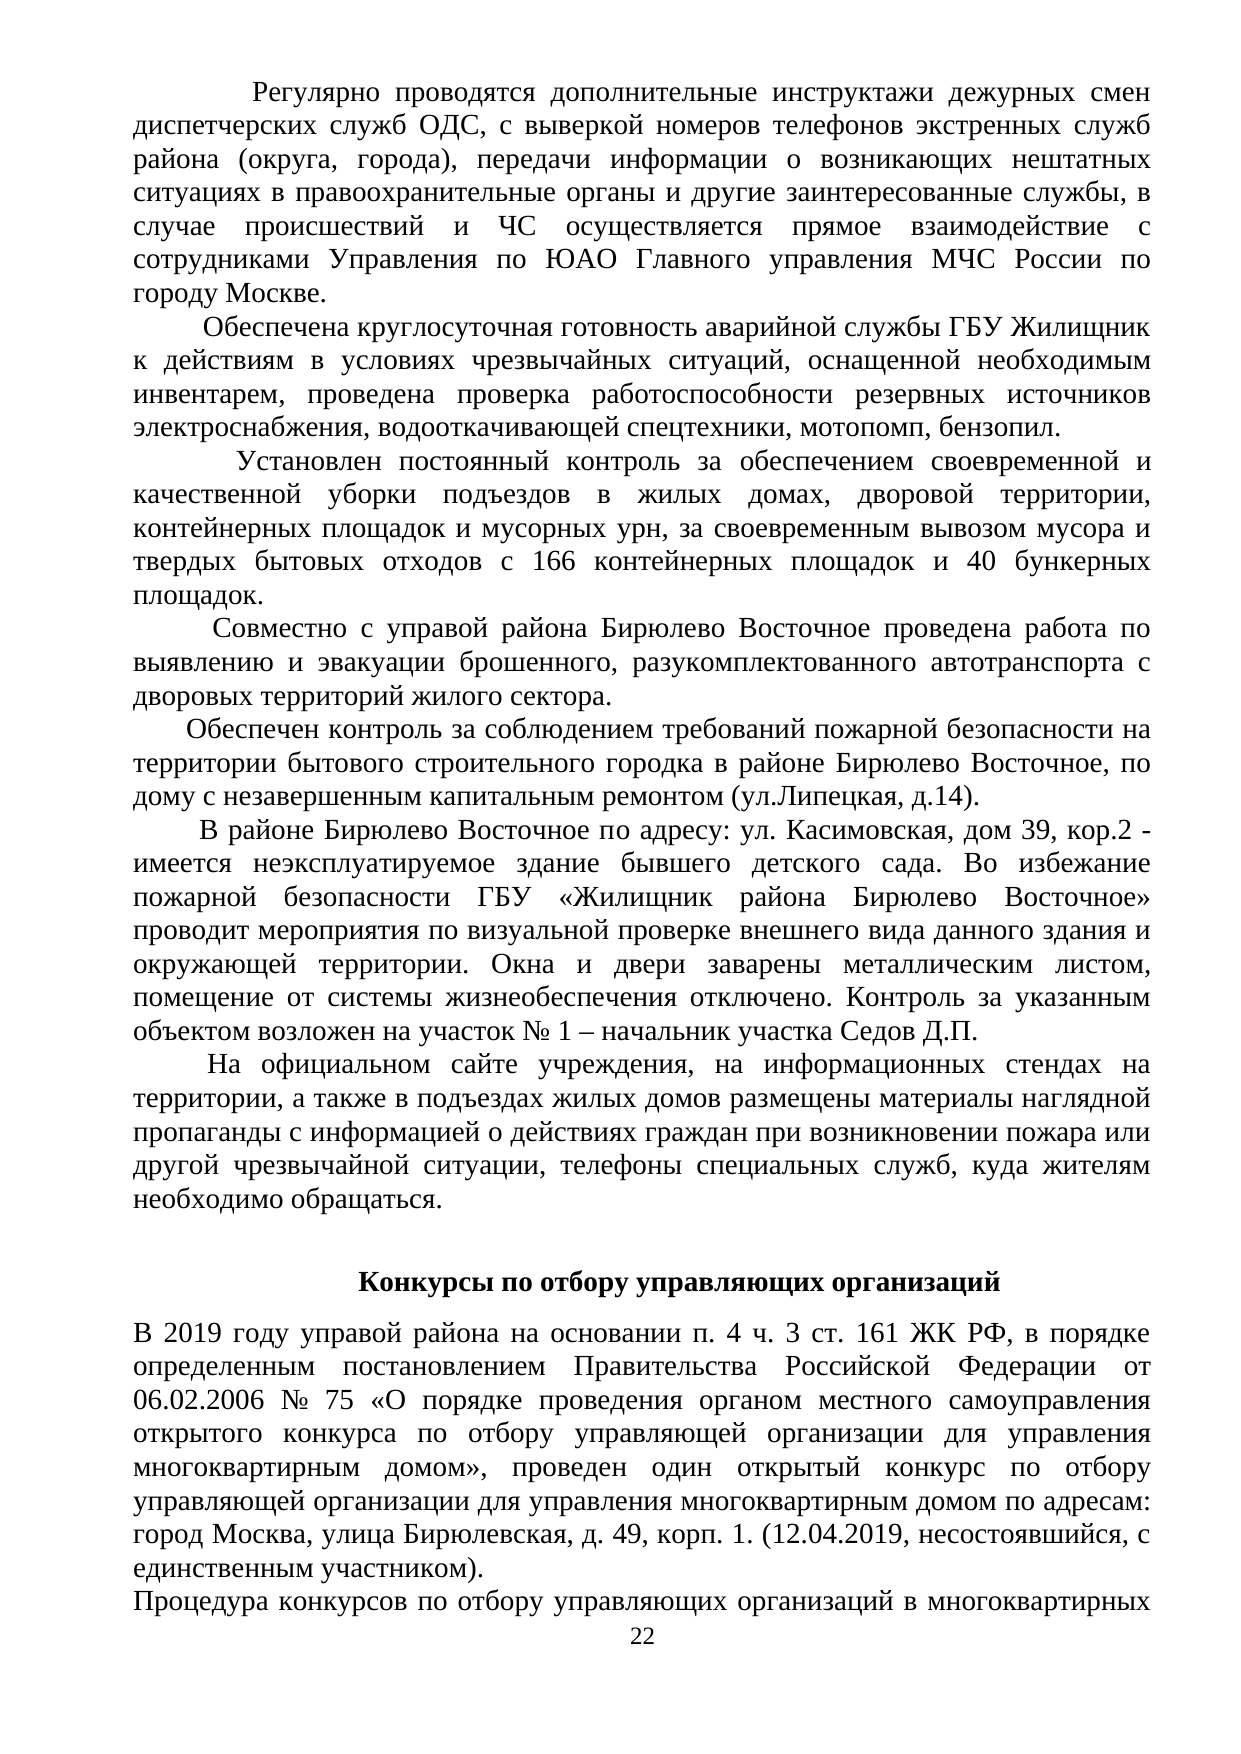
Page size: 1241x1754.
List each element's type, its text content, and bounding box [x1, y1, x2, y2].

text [133, 1583, 1152, 1617]
text Обеспечен контроль за соблюдением требований пожарной безопасности на территории бытового строительного городка в районе Бирюлево Восточное, по дому с незавершенным капитальным ремонтом (ул.Липецкая, д.14). [133, 711, 1152, 812]
text Регулярно проводятся дополнительные инструктажи дежурных смен диспетчерских служб ОДС, с выверкой номеров телефонов экстренных служб района (округа, города), передачи информации о возникающих нештатных ситуациях в правоохранительные органы и другие заинтересованные службы, в случае происшествий и ЧС осуществляется прямое взаимодействие с сотрудниками Управления по ЮАО Главного управления МЧС России по городу Москве. [133, 74, 1152, 309]
text Совместно с управой района Бирюлево Восточное проведена работа по выявлению и эвакуации брошенного, разукомплектованного автотранспорта с дворовых территорий жилого сектора. [133, 611, 1152, 711]
text Обеспечена круглосуточная готовность аварийной службы ГБУ Жилищник к действиям в условиях чрезвычайных ситуаций, оснащенной необходимым инвентарем, проведена проверка работоспособности резервных источников электроснабжения, водооткачивающей спецтехники, мотопомп, бензопил. [133, 309, 1152, 443]
text Установлен постоянный контроль за обеспечением своевременной и качественной уборки подъездов в жилых домах, дворовой территории, контейнерных площадок и мусорных урн, за своевременным вывозом мусора и твердых бытовых отходов с 166 контейнерных площадок и 40 бункерных площадок. [133, 443, 1152, 611]
text Конкурсы по отбору управляющих организаций [133, 1264, 1152, 1298]
text В районе Бирюлево Восточное по адресу: ул. Касимовская, дом 39, кор.2 - имеется неэксплуатируемое здание бывшего детского сада. Во избежание пожарной безопасности ГБУ «Жилищник района Бирюлево Восточное» проводит мероприятия по визуальной проверке внешнего вида данного здания и окружающей территории. Окна и двери заварены металлическим листом, помещение от системы жизнеобеспечения отключено. Контроль за указанным объектом возложен на участок № 1 – начальник участка Седов Д.П. [133, 812, 1152, 1047]
text На официальном сайте учреждения, на информационных стендах на территории, а также в подъездах жилых домов размещены материалы наглядной пропаганды с информацией о действиях граждан при возникновении пожара или другой чрезвычайной ситуации, телефоны специальных служб, куда жителям необходимо обращаться. [133, 1047, 1152, 1214]
text В 2019 году управой района на основании п. 4 ч. 3 ст. 161 ЖК РФ, в порядке определенным постановлением Правительства Российской Федерации от 06.02.2006 № 75 «О порядке проведения органом местного самоуправления открытого конкурса по отбору управляющей организации для управления многоквартирным домом», проведен один открытый конкурс по отбору управляющей организации для управления многоквартирным домом по адресам: город Москва, улица Бирюлевская, д. 49, корп. 1. (12.04.2019, несостоявшийся, с единственным участником). [133, 1315, 1152, 1583]
